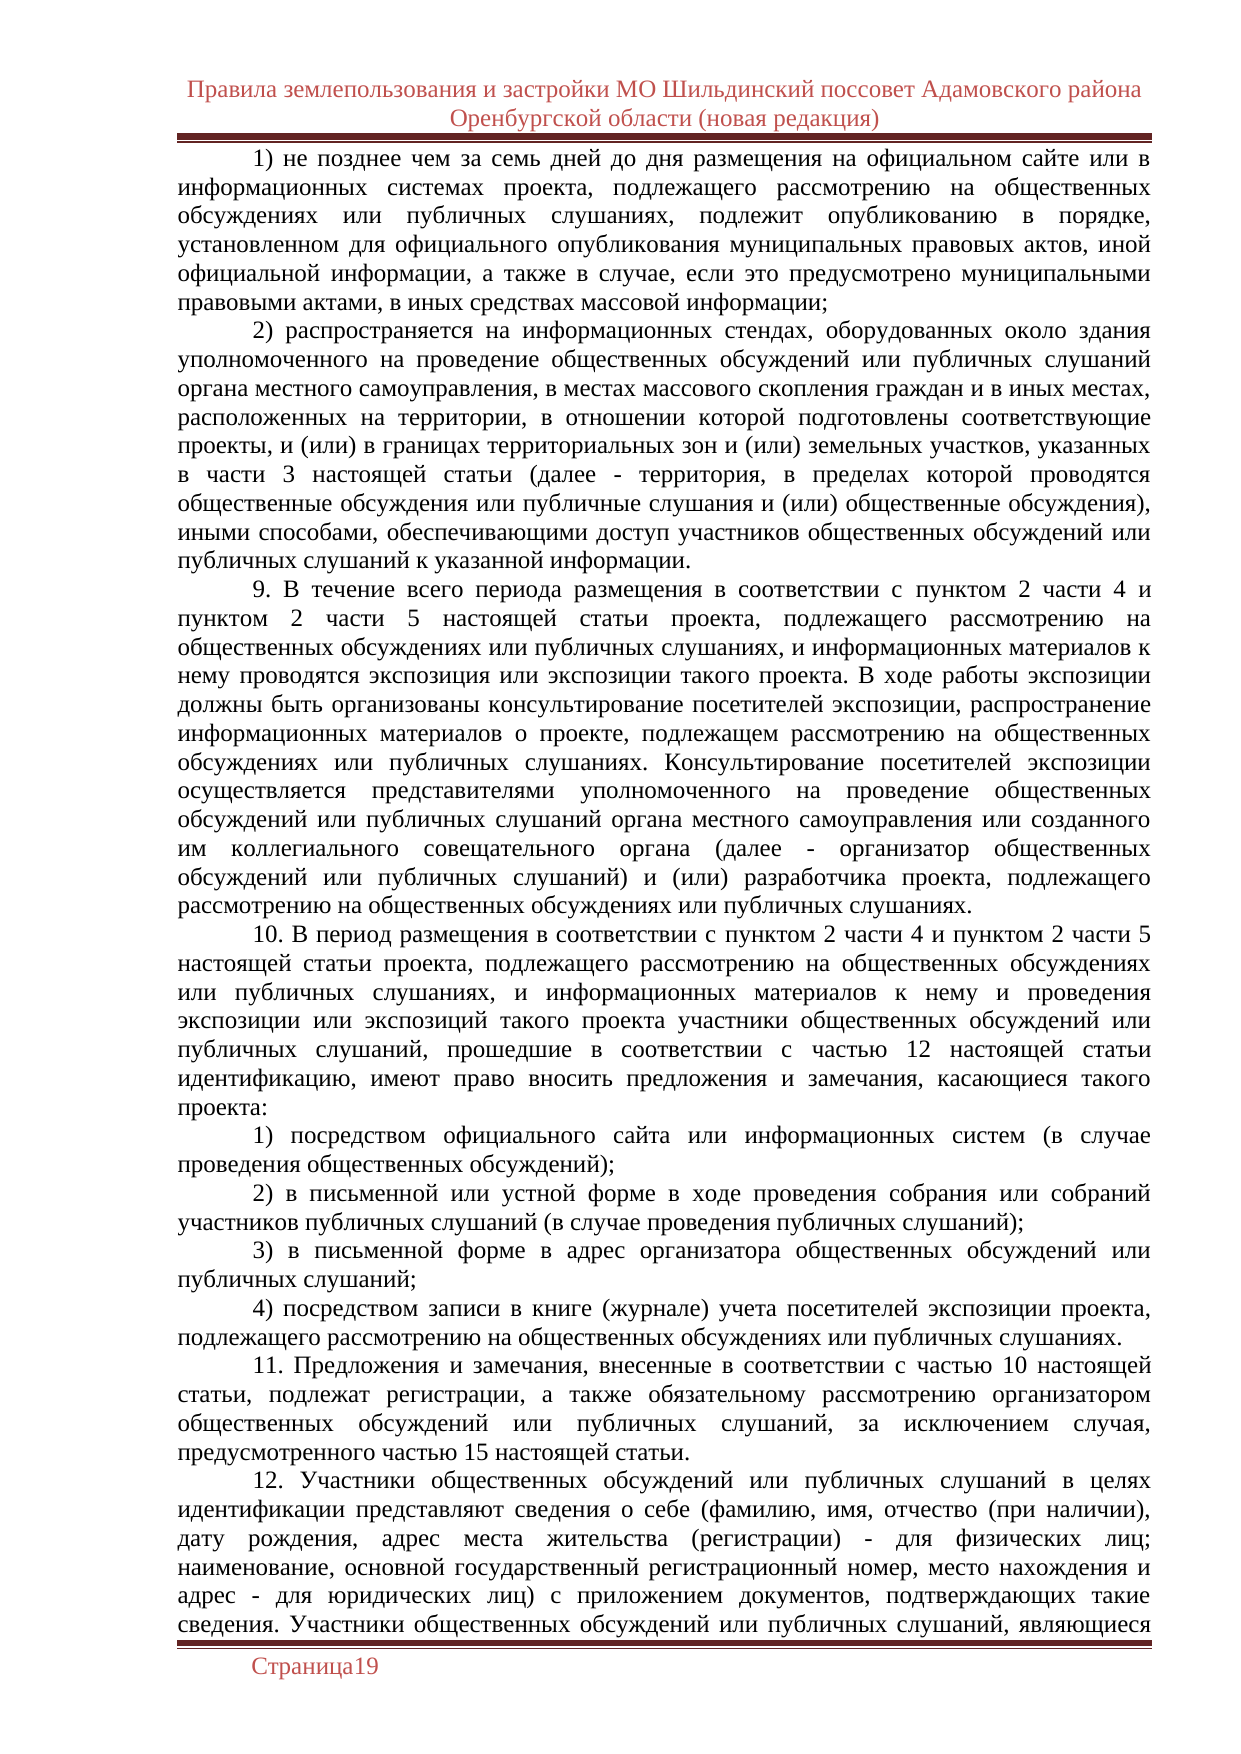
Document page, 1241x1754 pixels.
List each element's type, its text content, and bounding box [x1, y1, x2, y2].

text 2) распространяется на информационных стендах, оборудованных около здания уполномоченного на проведение общественных обсуждений или публичных слушаний органа местного самоуправления, в местах массового скопления граждан и в иных местах, расположенных на территории, в отношении которой подготовлены соответствующие проекты, и (или) в границах территориальных зон и (или) земельных участков, указанных в части 3 настоящей статьи (далее - территория, в пределах которой проводятся общественные обсуждения или публичные слушания и (или) общественные обсуждения), иными способами, обеспечивающими доступ участников общественных обсуждений или публичных слушаний к указанной информации. [177, 315, 1152, 574]
text 2) в письменной или устной форме в ходе проведения собрания или собраний участников публичных слушаний (в случае проведения публичных слушаний); [177, 1178, 1152, 1235]
text 11. Предложения и замечания, внесенные в соответствии с частью 10 настоящей статьи, подлежат регистрации, а также обязательному рассмотрению организатором общественных обсуждений или публичных слушаний, за исключением случая, предусмотренного частью 15 настоящей статьи. [177, 1350, 1152, 1465]
text 4) посредством записи в книге (журнале) учета посетителей экспозиции проекта, подлежащего рассмотрению на общественных обсуждениях или публичных слушаниях. [177, 1293, 1152, 1350]
text 1) не позднее чем за семь дней до дня размещения на официальном сайте или в информационных системах проекта, подлежащего рассмотрению на общественных обсуждениях или публичных слушаниях, подлежит опубликованию в порядке, установленном для официального опубликования муниципальных правовых актов, иной официальной информации, а также в случае, если это предусмотрено муниципальными правовыми актами, в иных средствах массовой информации; [177, 143, 1152, 315]
text 1) посредством официального сайта или информационных систем (в случае проведения общественных обсуждений); [177, 1120, 1152, 1178]
text 3) в письменной форме в адрес организатора общественных обсуждений или публичных слушаний; [177, 1235, 1152, 1293]
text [177, 1465, 1152, 1638]
text 10. В период размещения в соответствии с пунктом 2 части 4 и пунктом 2 части 5 настоящей статьи проекта, подлежащего рассмотрению на общественных обсуждениях или публичных слушаниях, и информационных материалов к нему и проведения экспозиции или экспозиций такого проекта участники общественных обсуждений или публичных слушаний, прошедшие в соответствии с частью 12 настоящей статьи идентификацию, имеют право вносить предложения и замечания, касающиеся такого проекта: [177, 919, 1152, 1120]
text 9. В течение всего периода размещения в соответствии с пунктом 2 части 4 и пунктом 2 части 5 настоящей статьи проекта, подлежащего рассмотрению на общественных обсуждениях или публичных слушаниях, и информационных материалов к нему проводятся экспозиция или экспозиции такого проекта. В ходе работы экспозиции должны быть организованы консультирование посетителей экспозиции, распространение информационных материалов о проекте, подлежащем рассмотрению на общественных обсуждениях или публичных слушаниях. Консультирование посетителей экспозиции осуществляется представителями уполномоченного на проведение общественных обсуждений или публичных слушаний органа местного самоуправления или созданного им коллегиального совещательного органа (далее - организатор общественных обсуждений или публичных слушаний) и (или) разработчика проекта, подлежащего рассмотрению на общественных обсуждениях или публичных слушаниях. [177, 574, 1152, 919]
